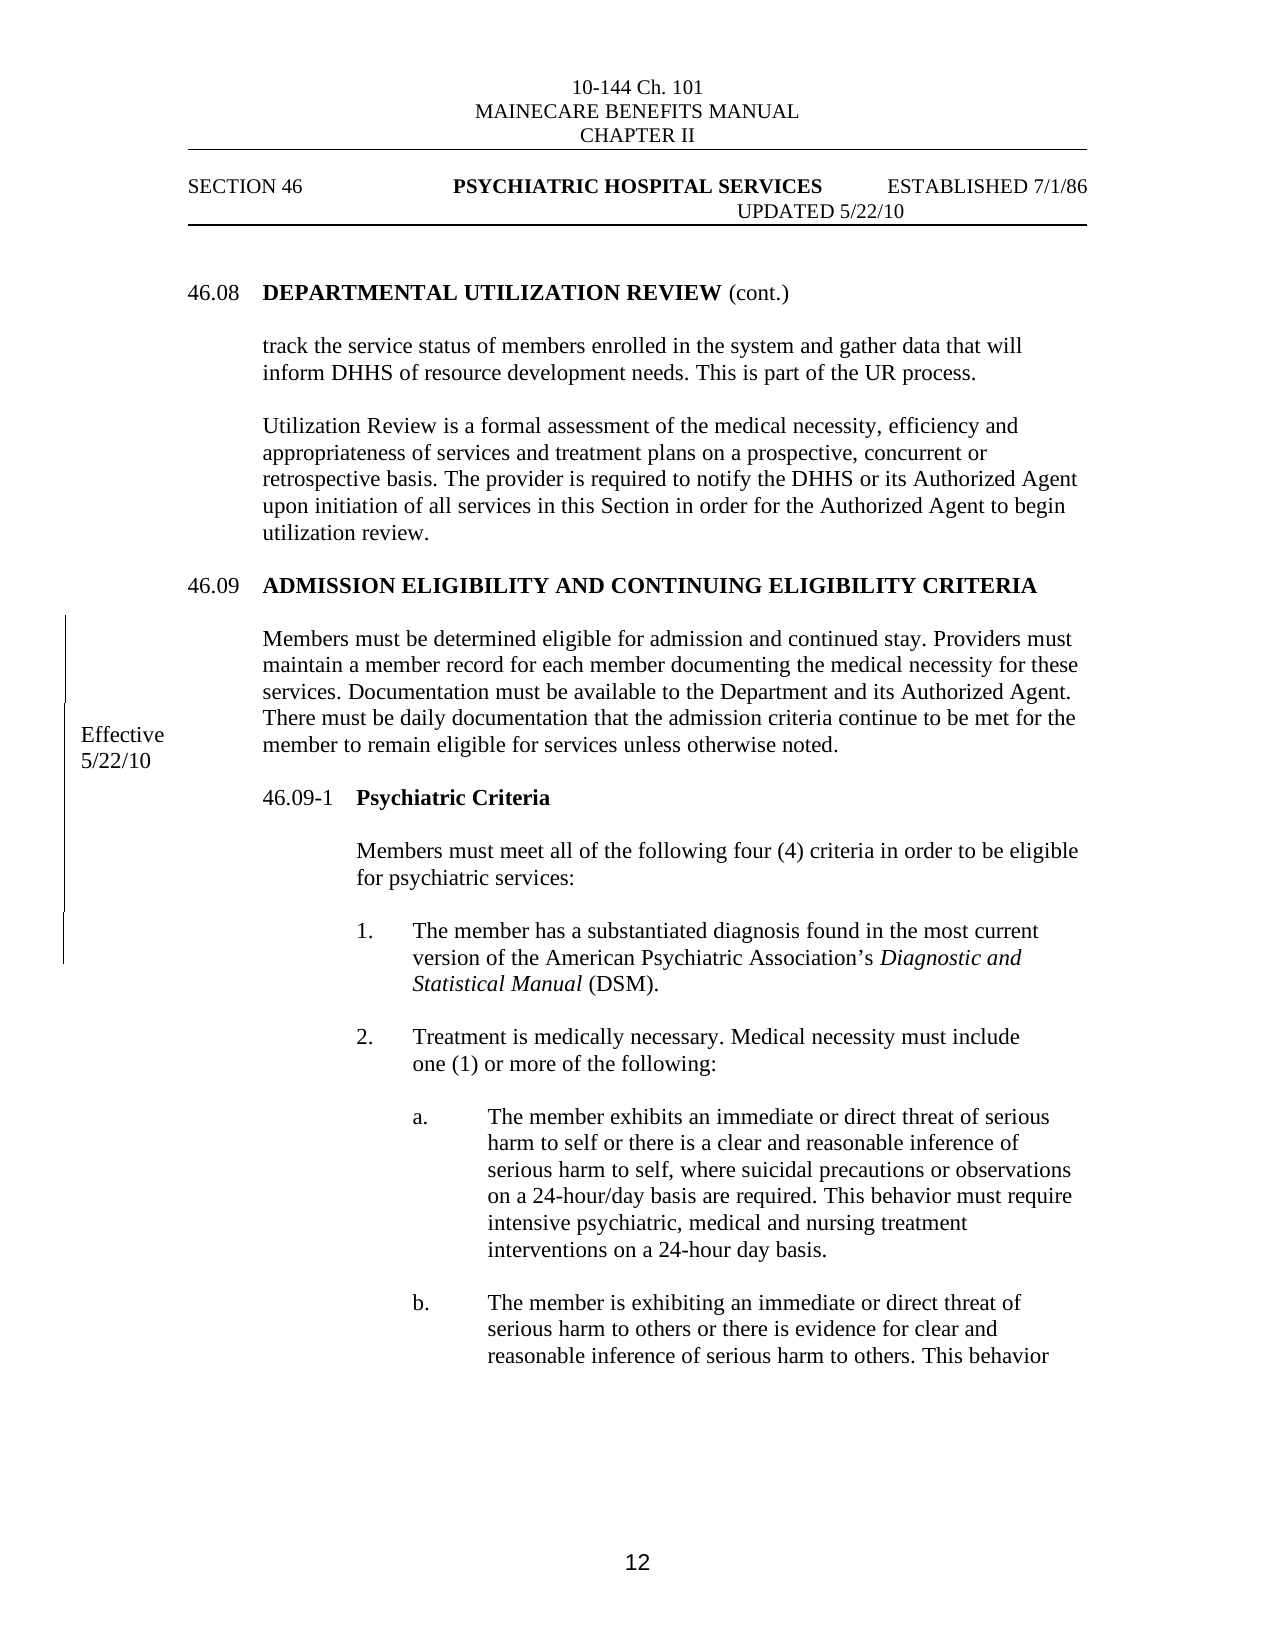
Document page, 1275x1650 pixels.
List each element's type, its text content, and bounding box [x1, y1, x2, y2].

text 46.09 ADMISSION ELIGIBILITY AND CONTINUING ELIGIBILITY CRITERIA [187, 571, 1087, 598]
text 46.09-1 Psychiatric Criteria [262, 784, 1087, 811]
text Members must meet all of the following four (4) criteria in order to be eligible for psychiatric services: [356, 837, 1087, 890]
text a. The member exhibits an immediate or direct threat of serious harm to self or there is a clear and reasonable inference of serious harm to self, where suicidal precautions or observations on a 24-hour/day basis are required. This behavior must require intensive psychiatric, medical and nursing treatment interventions on a 24-hour day basis. [412, 1103, 1087, 1262]
text 2. Treatment is medically necessary. Medical necessity must include one (1) or more of the following: [356, 1023, 1087, 1076]
text b. The member is exhibiting an immediate or direct threat of serious harm to others or there is evidence for clear and reasonable inference of serious harm to others. This behavior [412, 1289, 1087, 1368]
text Members must be determined eligible for admission and continued stay. Providers must maintain a member record for each member documenting the medical necessity for these services. Documentation must be available to the Department and its Authorized Agent. There must be daily documentation that the admission criteria continue to be met for the member to remain eligible for services unless otherwise noted. [262, 624, 1087, 757]
text 46.08 DEPARTMENTAL UTILIZATION REVIEW (cont.) [187, 279, 1087, 306]
text 1. The member has a substantiated diagnosis found in the most current version of the n Psychiatric Association’s Diagnostic and Statistical Manual (DSM). [356, 917, 1087, 996]
text track the service status of members enrolled in the system and gather data that will inform DHHS of resource development needs. This is part of the process. [262, 332, 1046, 386]
text Utilization Review is a formal assessment of the medical necessity, efficiency and appropriateness of services and treatment plans on a prospective, concurrent or retrospective basis. The provider is required to notify the DHHS or its Authorized Agent upon initiation of all services in this Section in order for the Authorized Agent to begin utilization review. [262, 412, 1087, 545]
